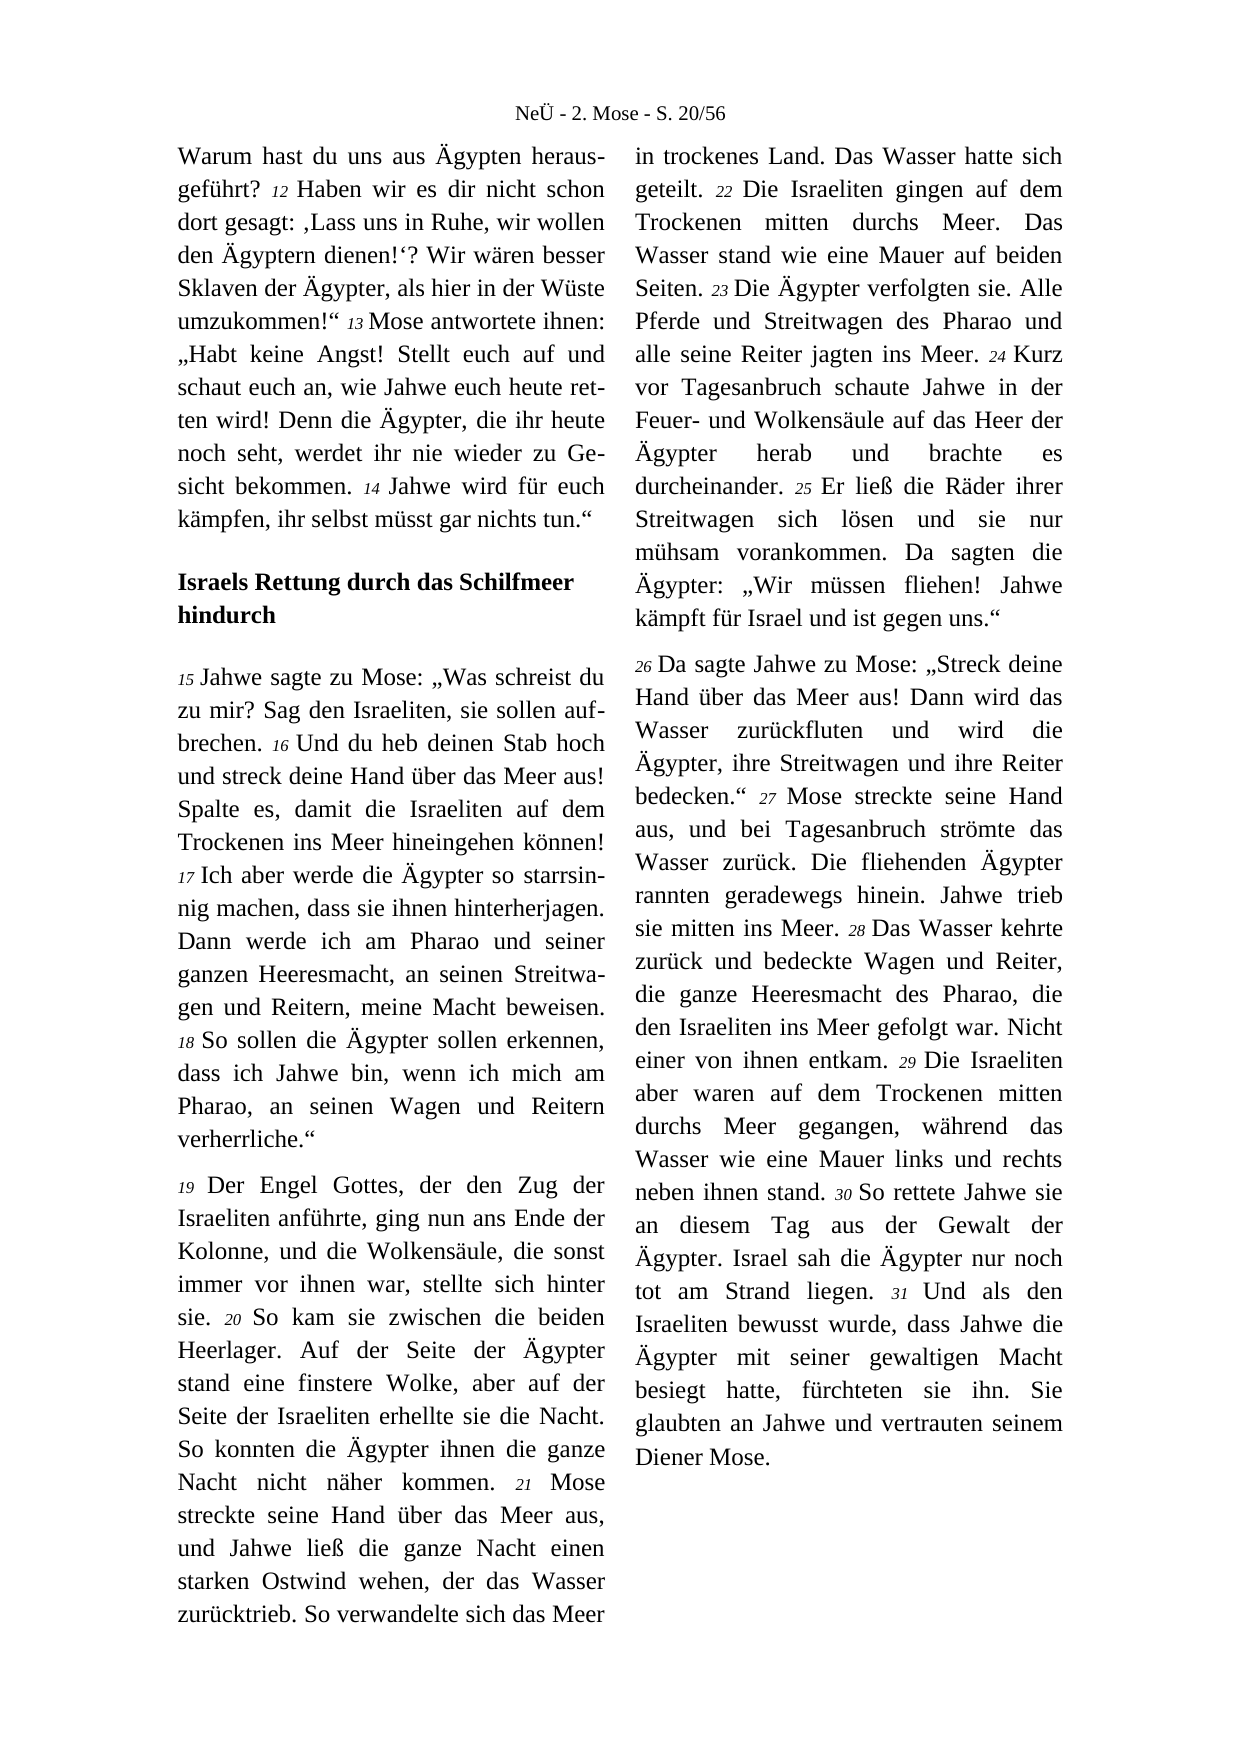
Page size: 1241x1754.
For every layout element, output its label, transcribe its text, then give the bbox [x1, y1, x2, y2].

text 19 Der Engel Gottes, der den Zug der Israeliten anführte, ging nun ans Ende der Kolonne, und die Wolkensäule, die sonst immer vor ihnen war, stellte sich hinter sie. 20 So kam sie zwischen die beiden Heerlager. Auf der Seite der Ägypter stand eine finstere Wolke, aber auf der Seite der Israeliten erhellte sie die Nacht. So konnten die Ägypter ihnen die ganze Nacht nicht näher kommen. 21 Mose streckte seine Hand über das Meer aus, und Jahwe ließ die ganze Nacht einen starken Ostwind wehen, der das Wasser zurücktrieb. So verwandelte sich das Meer in trockenes Land. Das Wasser hatte sich geteilt. 22 Die Israeliten gingen auf dem Trockenen mitten durchs Meer. Das Wasser stand wie eine Mauer auf beiden Seiten. 23 Die Ägypter verfolgten sie. Alle Pferde und Streitwagen des Pharao und alle seine Reiter jagten ins Meer. 24 Kurz vor Tagesanbruch schaute Jahwe in der Feuer- und Wolkensäule auf das Heer der Ägypter herab und brachte es durcheinander. 25 Er ließ die Räder ihrer Streitwagen sich lösen und sie nur mühsam vorankommen. Da sagten die Ägypter: „Wir müssen fliehen! Jahwe kämpft für Israel und ist gegen uns.“ [177, 1170, 605, 1628]
text 15 Jahwe sagte zu Mose: „Was schreist du zu mir? Sag den Israeliten, sie sollen aufbrechen. 16 Und du heb deinen Stab hoch und streck deine Hand über das Meer aus! Spalte es, damit die Israeliten auf dem Trockenen ins Meer hineingehen können! 17 Ich aber werde die Ägypter so starrsinnig machen, dass sie ihnen hinterherjagen. Dann werde ich am Pharao und seiner ganzen Heeresmacht, an seinen Streitwagen und Reitern, meine Macht beweisen. 18 So sollen die Ägypter sollen erkennen, dass ich Jahwe bin, wenn ich mich am Pharao, an seinen Wagen und Reitern verherrliche.“ [177, 662, 605, 1153]
text 19 Der Engel Gottes, der den Zug der Israeliten anführte, ging nun ans Ende der Kolonne, und die Wolkensäule, die sonst immer vor ihnen war, stellte sich hinter sie. 20 So kam sie zwischen die beiden Heerlager. Auf der Seite der Ägypter stand eine finstere Wolke, aber auf der Seite der Israeliten erhellte sie die Nacht. So konnten die Ägypter ihnen die ganze Nacht nicht näher kommen. 21 Mose streckte seine Hand über das Meer aus, und Jahwe ließ die ganze Nacht einen starken Ostwind wehen, der das Wasser zurücktrieb. So verwandelte sich das Meer in trockenes Land. Das Wasser hatte sich geteilt. 22 Die Israeliten gingen auf dem Trockenen mitten durchs Meer. Das Wasser stand wie eine Mauer auf beiden Seiten. 23 Die Ägypter verfolgten sie. Alle Pferde und Streitwagen des Pharao und alle seine Reiter jagten ins Meer. 24 Kurz vor Tagesanbruch schaute Jahwe in der Feuer- und Wolkensäule auf das Heer der Ägypter herab und brachte es durcheinander. 25 Er ließ die Räder ihrer Streitwagen sich lösen und sie nur mühsam vorankommen. Da sagten die Ägypter: „Wir müssen fliehen! Jahwe kämpft für Israel und ist gegen uns.“ [635, 141, 1063, 632]
text 26 Da sagte Jahwe zu Mose: „Streck deine Hand über das Meer aus! Dann wird das Wasser zurückfluten und wird die Ägypter, ihre Streitwagen und ihre Reiter bedecken.“ 27 Mose streckte seine Hand aus, und bei Tagesanbruch strömte das Wasser zurück. Die fliehenden Ägypter rannten geradewegs hinein. Jahwe trieb sie mitten ins Meer. 28 Das Wasser kehrte zurück und bedeckte Wagen und Reiter, die ganze Heeresmacht des Pharao, die den Israeliten ins Meer gefolgt war. Nicht einer von ihnen entkam. 29 Die Israeliten aber waren auf dem Trockenen mitten durchs Meer gegangen, während das Wasser wie eine Mauer links und rechts neben ihnen stand. 30 So rettete Jahwe sie an diesem Tag aus der Gewalt der Ägypter. Israel sah die Ägypter nur noch tot am Strand liegen. 31 Und als den Israeliten bewusst wurde, dass Jahwe die Ägypter mit seiner gewaltigen Macht besiegt hatte, fürchteten sie ihn. Sie glaubten an Jahwe und vertrauten seinem Diener Mose. [635, 649, 1063, 1470]
text Israels Rettung durch das Schilfmeer hindurch [177, 567, 605, 628]
